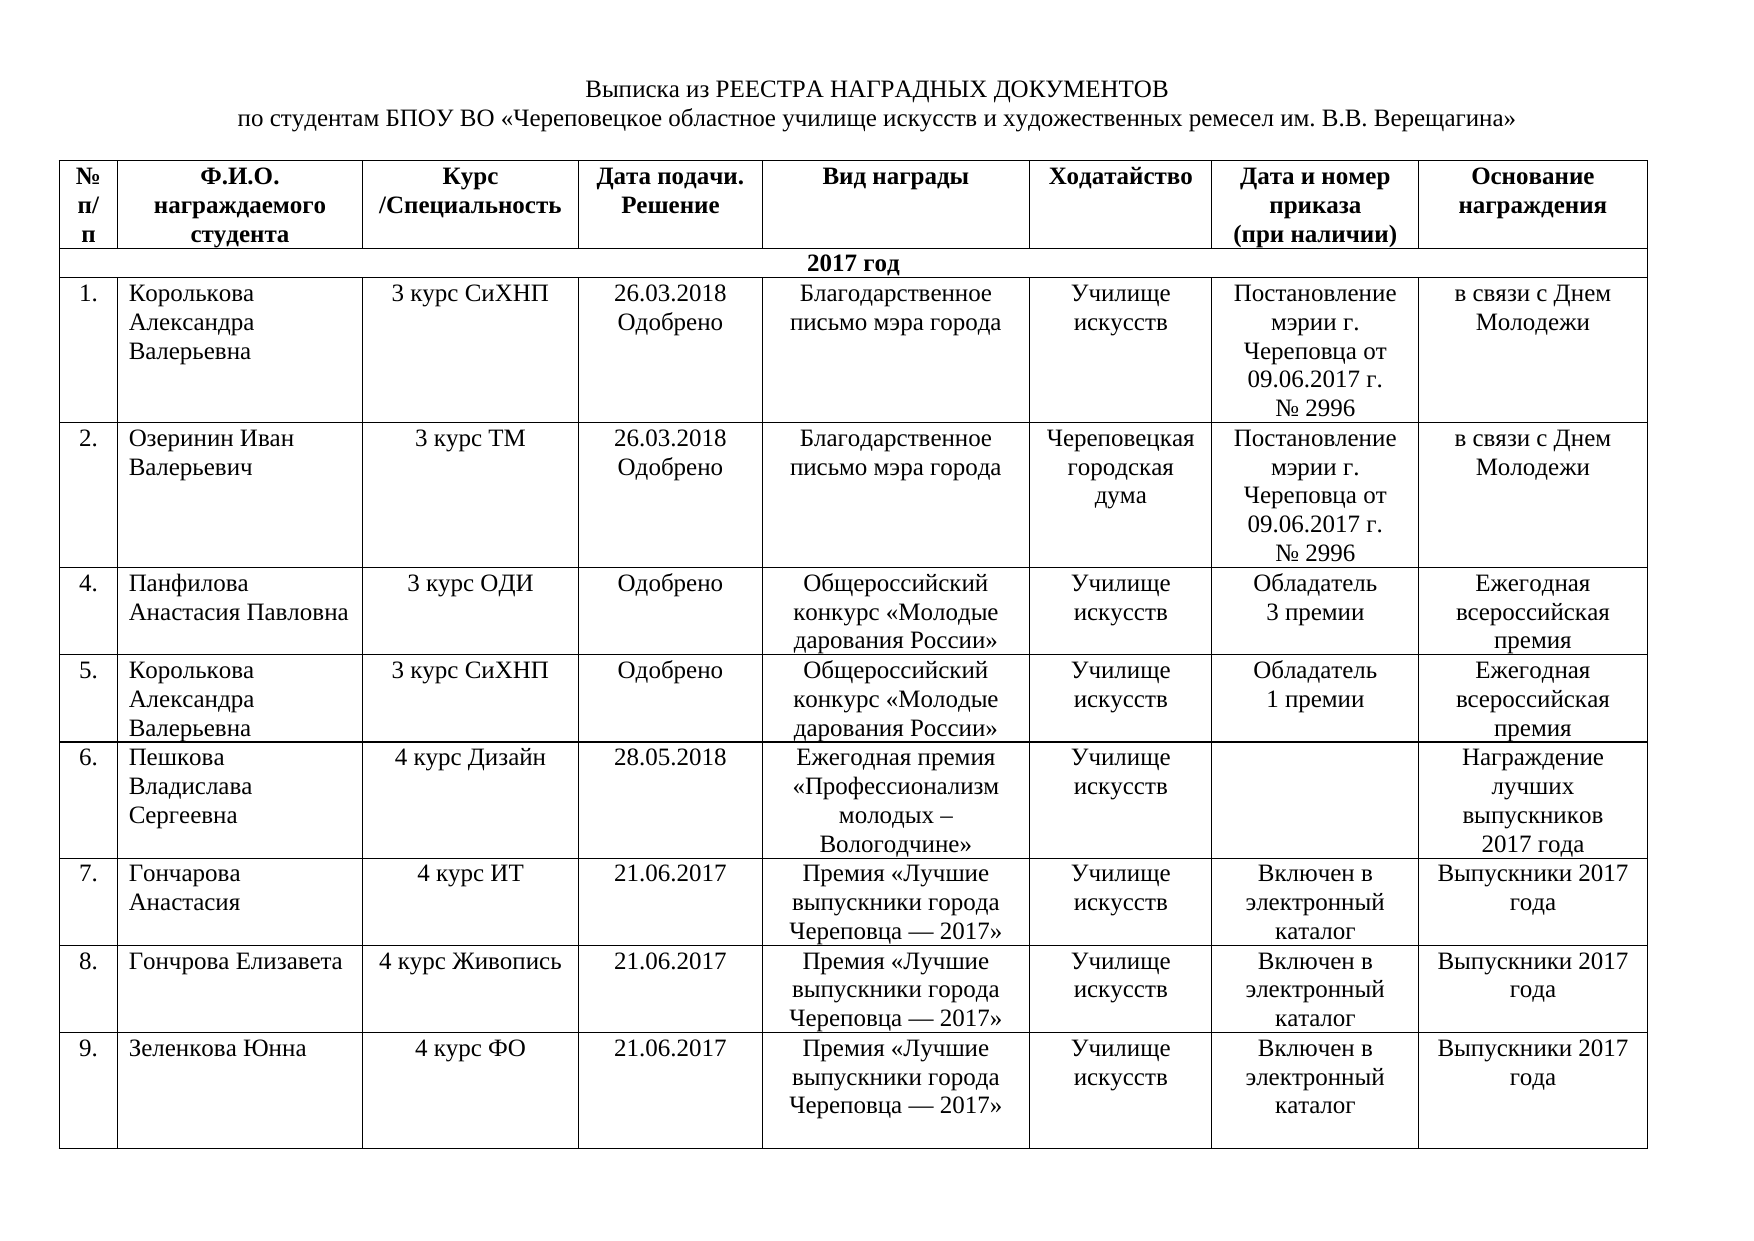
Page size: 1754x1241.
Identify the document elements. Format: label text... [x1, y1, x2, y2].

table_header Дата подачи. Решение [579, 161, 762, 247]
table_cell Гончарова Анастасия [118, 859, 362, 945]
table_header Основание награждения [1419, 161, 1647, 247]
table_cell в связи с Днем Молодежи [1419, 423, 1647, 567]
table_cell Одобрено [579, 655, 762, 741]
table_header Ходатайство [1030, 161, 1211, 247]
table_header Курс /Специальность [363, 161, 578, 247]
table_cell 4 курс Живопись [363, 946, 578, 1032]
table_cell Череповецкая городская дума [1030, 423, 1211, 567]
table_cell Училище искусств [1030, 655, 1211, 741]
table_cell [763, 946, 1029, 1032]
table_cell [1419, 1033, 1647, 1148]
table_header Дата и номер приказа (при наличии) [1212, 161, 1418, 247]
table_cell в связи с Днем Молодежи [1419, 278, 1647, 422]
table_cell Ежегодная премия «Профессионализм молодых – Вологодчине» [763, 743, 1029, 857]
table_cell Обладатель 1 премии [1212, 655, 1418, 741]
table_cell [1212, 1033, 1418, 1148]
table_cell 21.06.2017 [579, 859, 762, 945]
table_cell Панфилова Анастасия Павловна [118, 568, 362, 654]
text по студентам БПОУ ВО «Череповецкое областное училище искусств и художественных ремесел им. В.В. Верещагина» [118, 103, 1636, 131]
table_cell 4 курс Дизайн [363, 743, 578, 857]
table_cell Училище искусств [1030, 278, 1211, 422]
table_cell Выпускники 2017 года [1419, 859, 1647, 945]
table_cell Пешкова Владислава Сергеевна [118, 743, 362, 857]
table_cell Постановление мэрии г. Череповца от 09.06.2017 г. № 2996 [1212, 423, 1418, 567]
table_cell 4. [60, 568, 117, 654]
table_cell Гончрова Елизавета [118, 946, 362, 1032]
table_header № п/п [60, 161, 117, 247]
table_cell 3 курс ТМ [363, 423, 578, 567]
table_cell Зеленкова Юнна [118, 1033, 362, 1148]
table_cell Одобрено [579, 568, 762, 654]
table_cell Включен в электронный каталог [1212, 946, 1418, 1032]
table_cell 9. [60, 1033, 117, 1148]
table_cell [1212, 743, 1418, 857]
table_cell 21.06.2017 [579, 946, 762, 1032]
table_cell Выпускники 2017 года [1419, 946, 1647, 1032]
table_cell Включен в электронный каталог [1212, 859, 1418, 945]
table_cell 26.03.2018 Одобрено [579, 278, 762, 422]
table_cell 28.05.2018 [579, 743, 762, 857]
table_cell Училище искусств [1030, 946, 1211, 1032]
table_cell Училище искусств [1030, 568, 1211, 654]
table_header Ф.И.О. награждаемого студента [118, 161, 362, 247]
table_cell Ежегодная всероссийская премия [1419, 655, 1647, 741]
table_cell Постановление мэрии г. Череповца от 09.06.2017 г. № 2996 [1212, 278, 1418, 422]
table_cell 26.03.2018 Одобрено [579, 423, 762, 567]
table_header Вид награды [763, 161, 1029, 247]
table_cell Училище искусств [1030, 1033, 1211, 1148]
table_cell 21.06.2017 [579, 1033, 762, 1148]
table_cell 8. [60, 946, 117, 1032]
table_cell 4 курс ФО [363, 1033, 578, 1148]
table_cell Училище искусств [1030, 743, 1211, 857]
table_cell 6. [60, 743, 117, 857]
table_cell Ежегодная всероссийская премия [1419, 568, 1647, 654]
table_cell Награждение лучших выпускников 2017 года [1419, 743, 1647, 857]
table_cell 2017 год [60, 249, 1647, 277]
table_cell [763, 1033, 1029, 1148]
table_cell Благодарственное письмо мэра города [763, 278, 1029, 422]
text Выписка из РЕЕСТРА НАГРАДНЫХ ДОКУМЕНТОВ [118, 74, 1636, 103]
table_cell Общероссийский конкурс «Молодые дарования России» [763, 655, 1029, 741]
table_cell Училище искусств [1030, 859, 1211, 945]
table_cell 3 курс СиХНП [363, 278, 578, 422]
table_cell 3 курс ОДИ [363, 568, 578, 654]
table_cell Королькова Александра Валерьевна [118, 278, 362, 422]
table_cell Премия «Лучшие выпускники города Череповца — 2017» [763, 859, 1029, 945]
table_cell Обладатель 3 премии [1212, 568, 1418, 654]
table_cell Королькова Александра Валерьевна [118, 655, 362, 741]
table_cell 7. [60, 859, 117, 945]
table_cell 5. [60, 655, 117, 741]
table_cell 1. [60, 278, 117, 422]
table_cell 2. [60, 423, 117, 567]
table_cell Благодарственное письмо мэра города [763, 423, 1029, 567]
table_cell 4 курс ИТ [363, 859, 578, 945]
table_cell 3 курс СиХНП [363, 655, 578, 741]
table_cell Общероссийский конкурс «Молодые дарования России» [763, 568, 1029, 654]
table_cell Озеринин Иван Валерьевич [118, 423, 362, 567]
